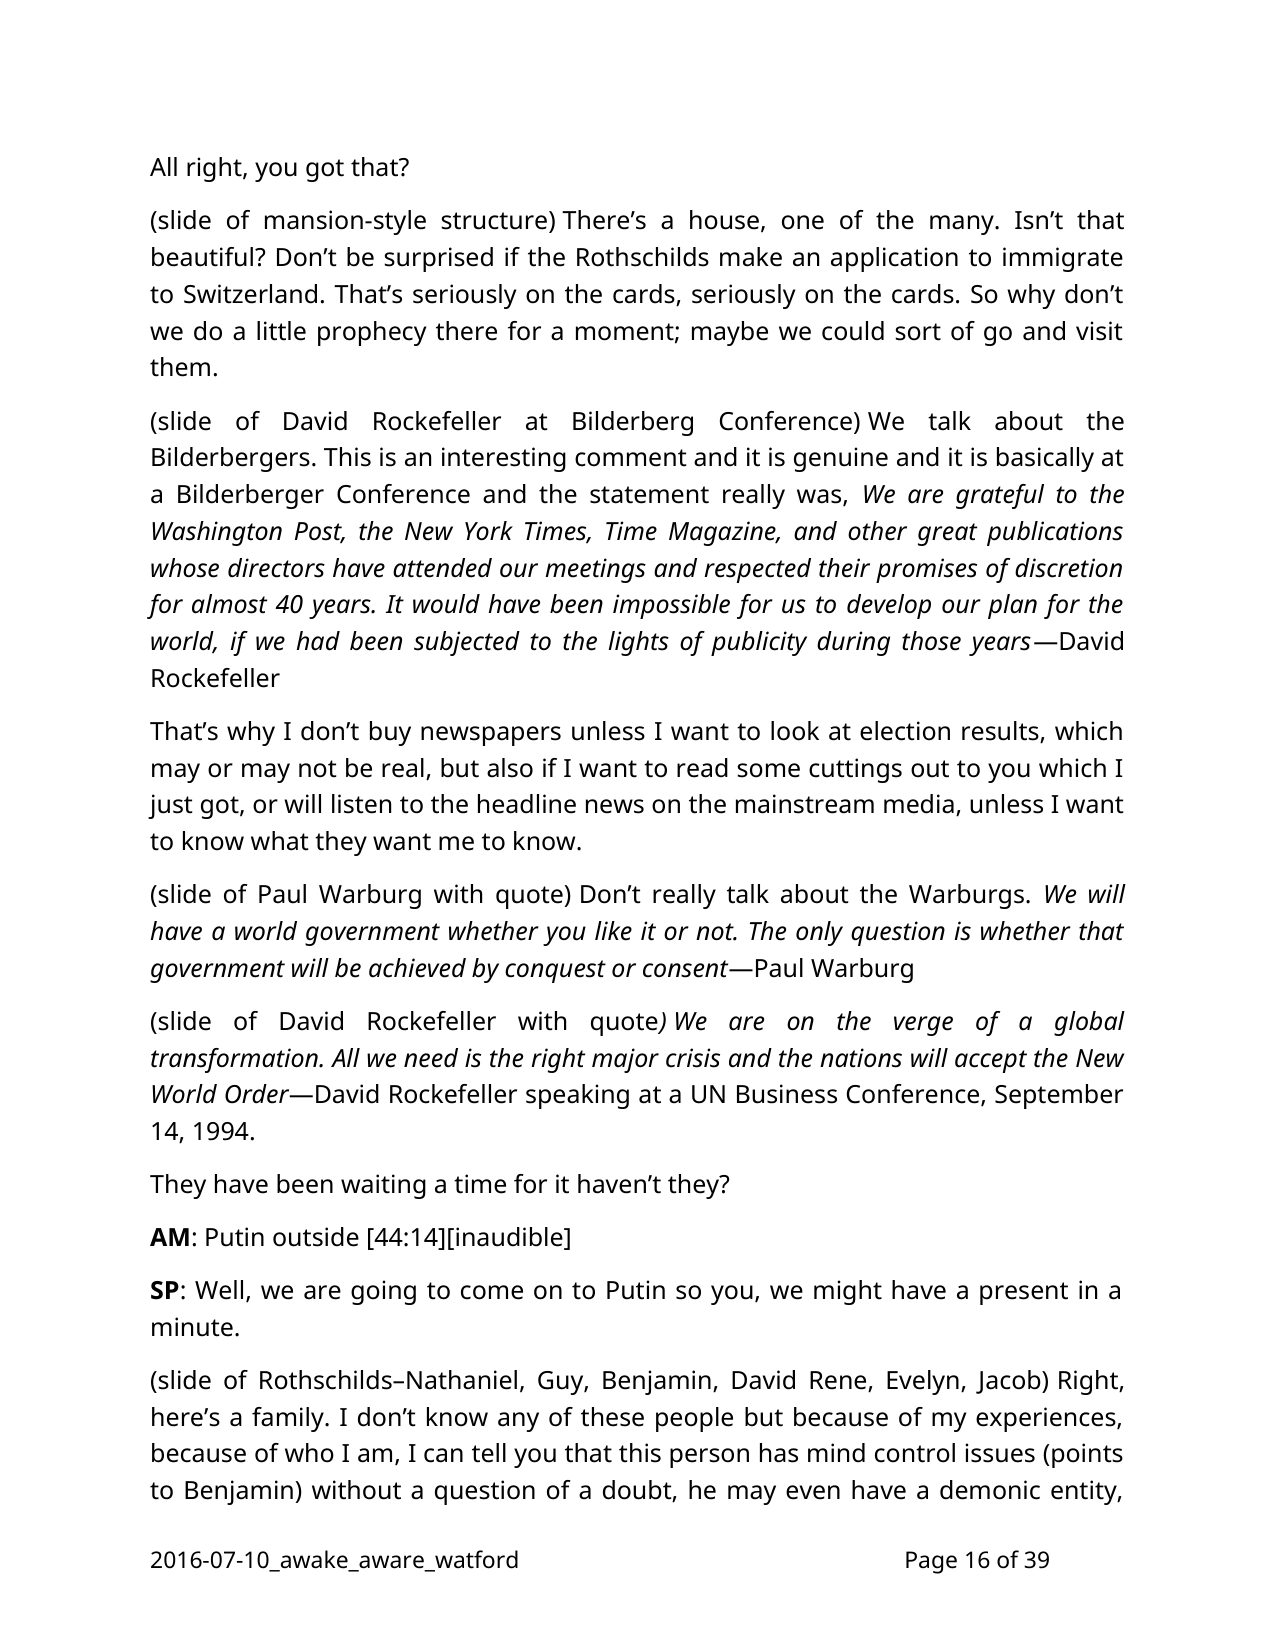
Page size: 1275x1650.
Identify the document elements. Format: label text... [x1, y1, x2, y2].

text That’s why I don’t buy newspapers unless I want to look at election results, which may or may not be real, but also if I want to read some cuttings out to you which I just got, or will listen to the headline news on the mainstream media, unless I want to know what they want me to know. [150, 713, 1125, 858]
text SP: Well, we are going to come on to Putin so you, we might have a present in a minute. [150, 1273, 1125, 1344]
text (slide of mansion-style structure) There’s a house, one of the many. Isn’t that beautiful? Don’t be surprised if the Rothschilds make an application to immigrate to Switzerland. That’s seriously on the cards, seriously on the cards. So why don’t we do a little prophecy there for a moment; maybe we could sort of go and visit them. [150, 203, 1125, 384]
text (slide of David Rockefeller at Bilderberg Conference) We talk about the Bilderbergers. This is an interesting comment and it is genuine and it is basically at a Bilderberger Conference and the statement really was, We are grateful to the Washington Post, the New York Times, Time Magazine, and other great publications whose directors have attended our meetings and respected their promises of discretion for almost 40 years. It would have been impossible for us to develop our plan for the world, if we had been subjected to the lights of publicity during those years—David Rockefeller [150, 403, 1125, 694]
text All right, you got that? [150, 150, 1125, 184]
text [150, 1363, 1125, 1507]
text They have been waiting a time for it haven’t they? [150, 1167, 1125, 1201]
text AM: Putin outside [44:14][inaudible] [150, 1220, 1125, 1254]
text (slide of David Rockefeller with quote) We are on the verge of a global transformation. All we need is the right major crisis and the nations will accept the New World Order—David Rockefeller speaking at a UN Business Conference, September 14, 1994. [150, 1003, 1125, 1148]
text (slide of Paul Warburg with quote) Don’t really talk about the Warburgs. We will have a world government whether you like it or not. The only question is whether that government will be achieved by conquest or consent—Paul Warburg [150, 877, 1125, 984]
